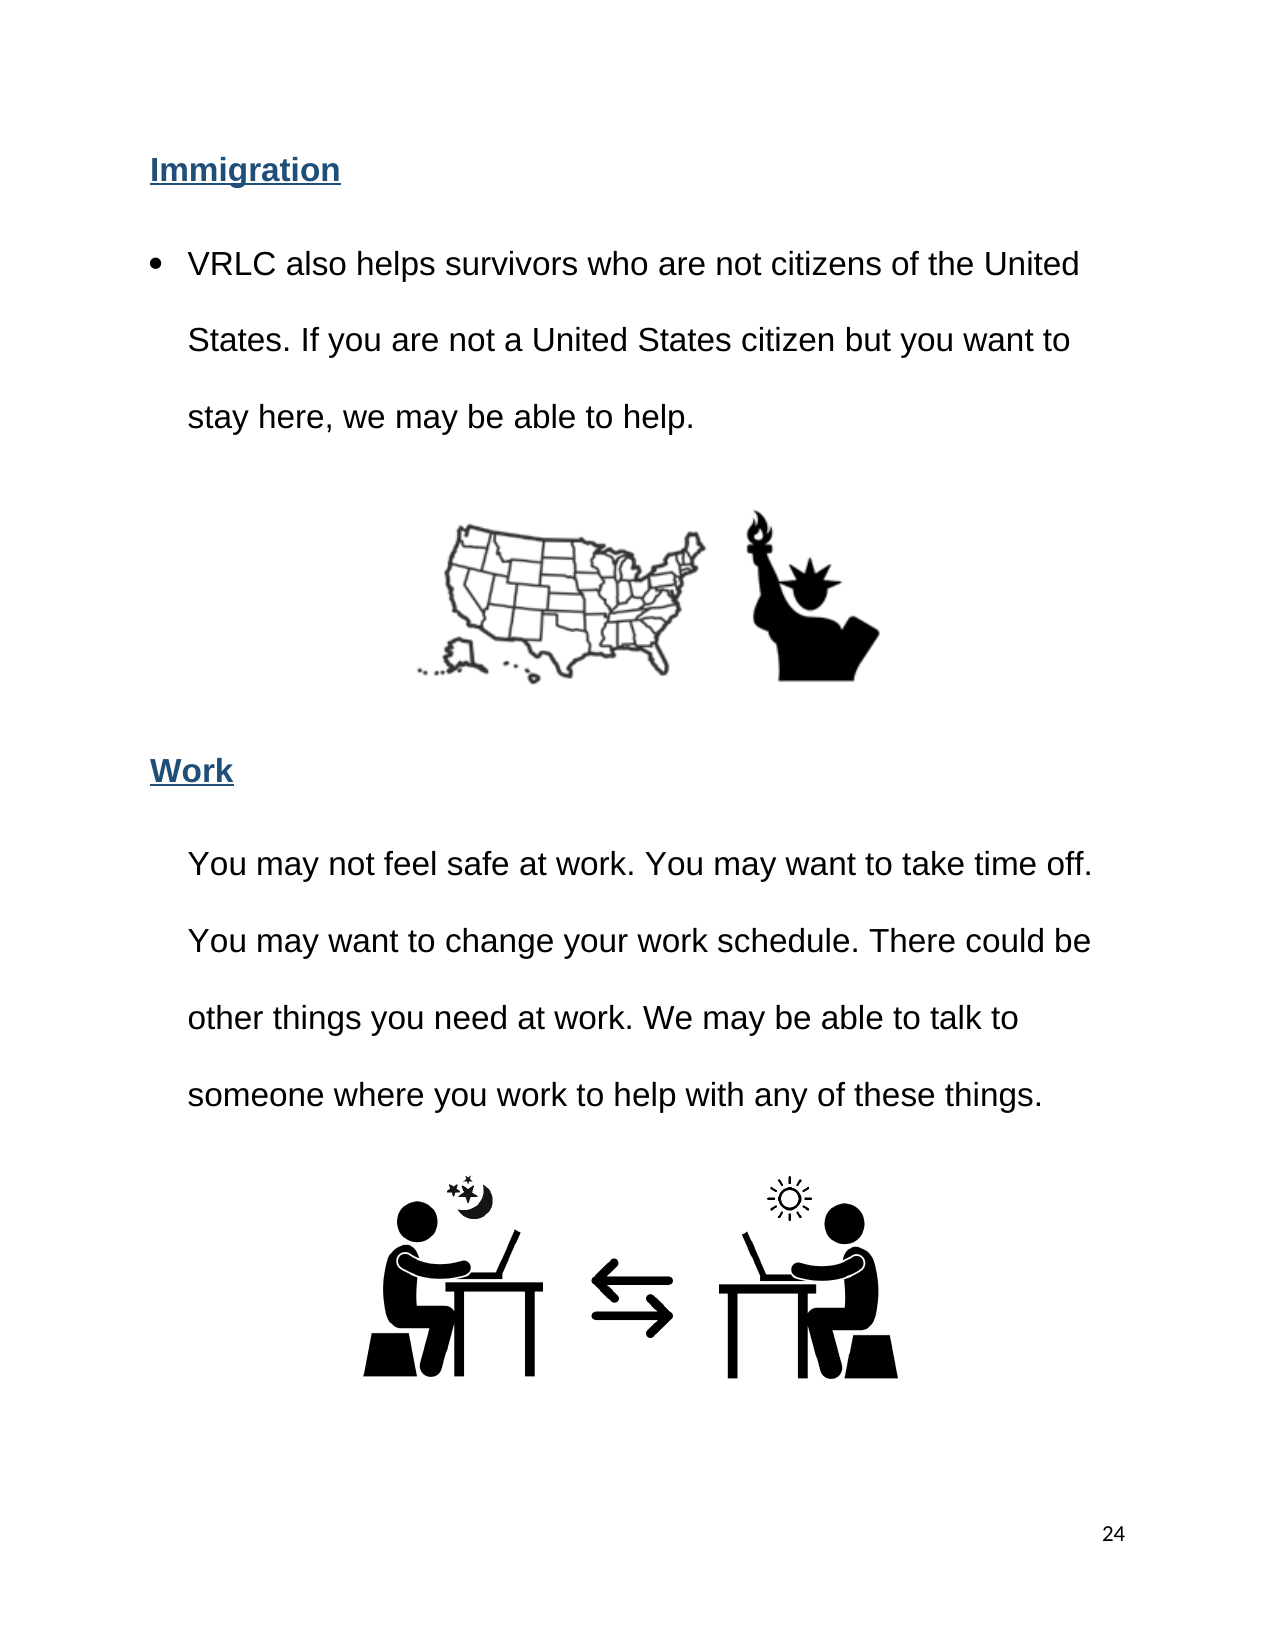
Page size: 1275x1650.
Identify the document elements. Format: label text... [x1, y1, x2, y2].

text Work [150, 751, 1125, 789]
list You may not feel safe at work. You may want to take time off. You may want to change your work schedule. There could be other things you need at work. We may be able to talk to someone where you work to help with any of these things. [187, 844, 1125, 1113]
picture [363, 1167, 543, 1377]
text Immigration [150, 150, 1125, 188]
picture [578, 1245, 686, 1351]
picture [719, 1176, 898, 1379]
list VRLC also helps survivors who are not citizens of the United States. If you are not a United States citizen but you want to stay here, we may be able to help. [150, 243, 1125, 436]
picture [392, 491, 889, 704]
